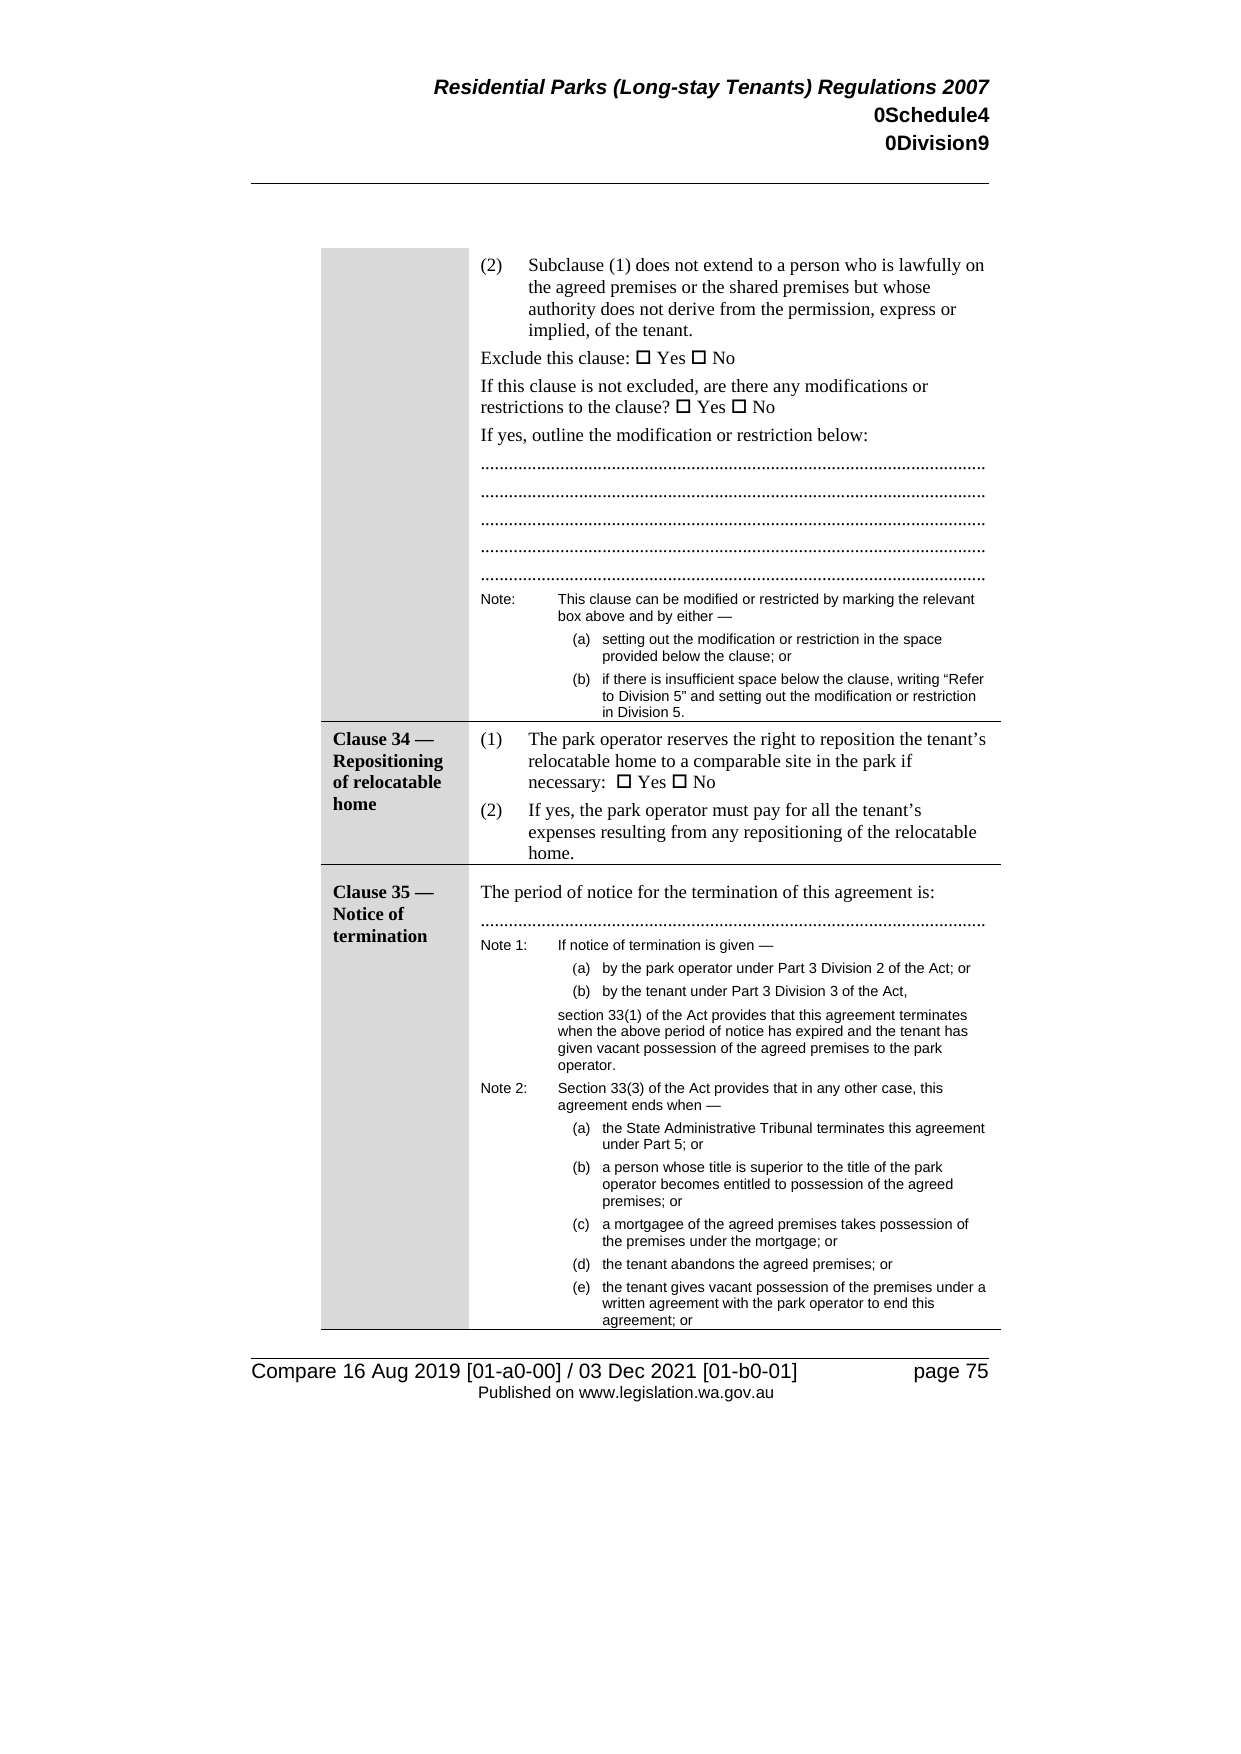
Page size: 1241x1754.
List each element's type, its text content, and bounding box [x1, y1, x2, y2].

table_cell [321, 865, 469, 1329]
table_header (2) Subclause (1) does not extend to a person who is lawfully on the agreed premises or the shared premises but whose authority does not derive from the permission, express or implied, of the tenant. Exclude this clause: Yes No If this clause is not excluded, are there any modifications or restrictions to the clause? Yes No If yes, outline the modification or restriction below: ............................................................................................................ ............................................................................................................ ............................................................................................................ ............................................................................................................ ............................................................................................................ Note: This clause can be modified or restricted by marking the relevant box above and by either — (a) setting out the modification or restriction in the space provided below the clause; or (b) if there is insufficient space below the clause, writing “Refer to Division 5” and setting out the modification or restriction in Division 5. [469, 248, 1001, 721]
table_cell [469, 865, 1001, 1329]
table_cell Clause 34 — Repositioning of relocatable home [321, 722, 469, 864]
table_cell (1) The park operator reserves the right to reposition the tenant’s relocatable home to a comparable site in the park if necessary: Yes No (2) If yes, the park operator must pay for all the tenant’s expenses resulting from any repositioning of the relocatable home. [469, 722, 1001, 864]
table_header [321, 248, 469, 721]
